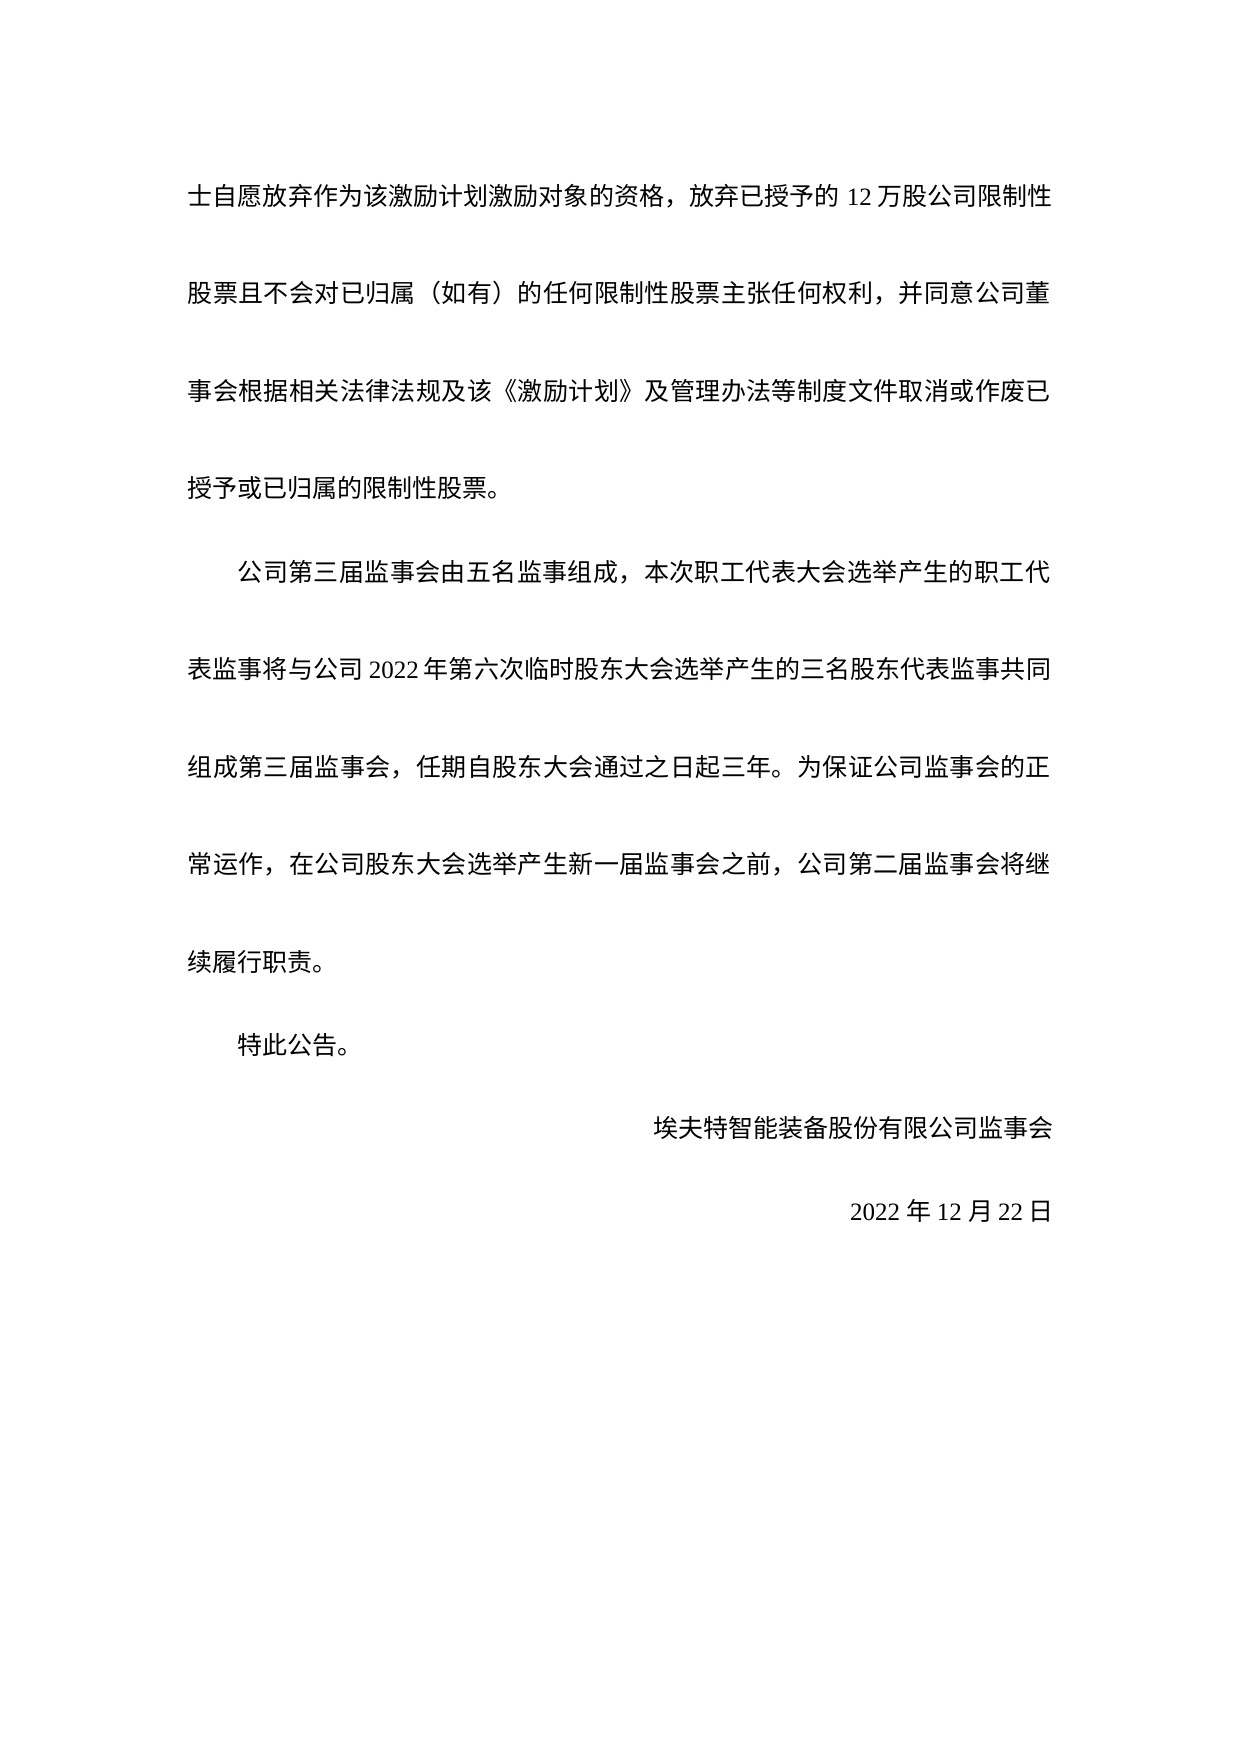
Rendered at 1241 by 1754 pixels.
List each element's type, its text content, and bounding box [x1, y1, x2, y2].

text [187, 162, 1053, 519]
text 埃夫特智能装备股份有限公司监事会 [187, 1094, 1053, 1159]
text 公司第三届监事会由五名监事组成，本次职工代表大会选举产生的职工代表监事将与公司2022年第六次临时股东大会选举产生的三名股东代表监事共同组成第三届监事会，任期自股东大会通过之日起三年。为保证公司监事会的正常运作，在公司股东大会选举产生新一届监事会之前，公司第二届监事会将继续履行职责。 [187, 538, 1053, 993]
text 特此公告。 [187, 1011, 1053, 1076]
text 2022 年 12 月22日 [187, 1177, 1053, 1242]
